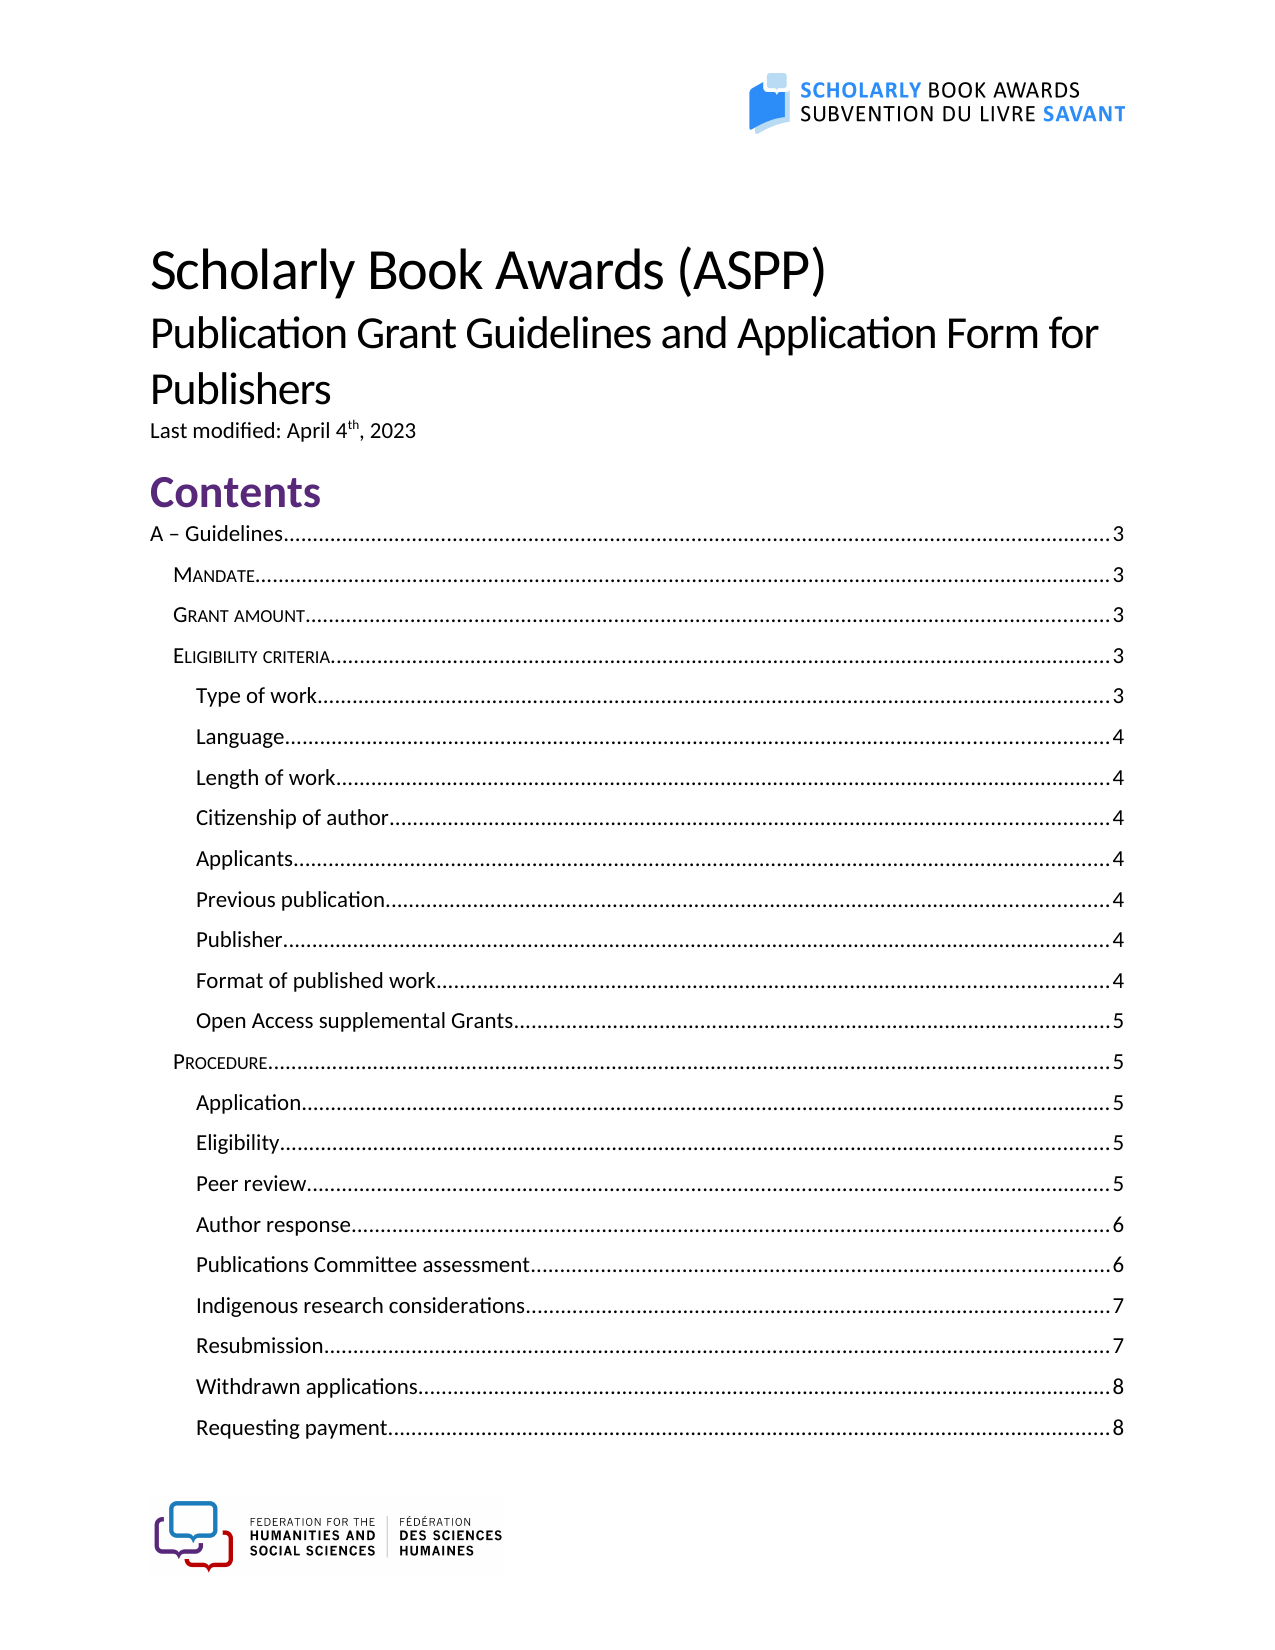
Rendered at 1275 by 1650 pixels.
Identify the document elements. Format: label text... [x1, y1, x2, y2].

title Scholarly Book Awards (ASPP) [150, 233, 1125, 304]
title Publication Grant Guidelines and Application Form for Publishers [150, 304, 1125, 416]
picture [749, 73, 1125, 134]
text Last modified: April 4th, 2023 [150, 416, 1125, 444]
picture [150, 1496, 506, 1577]
